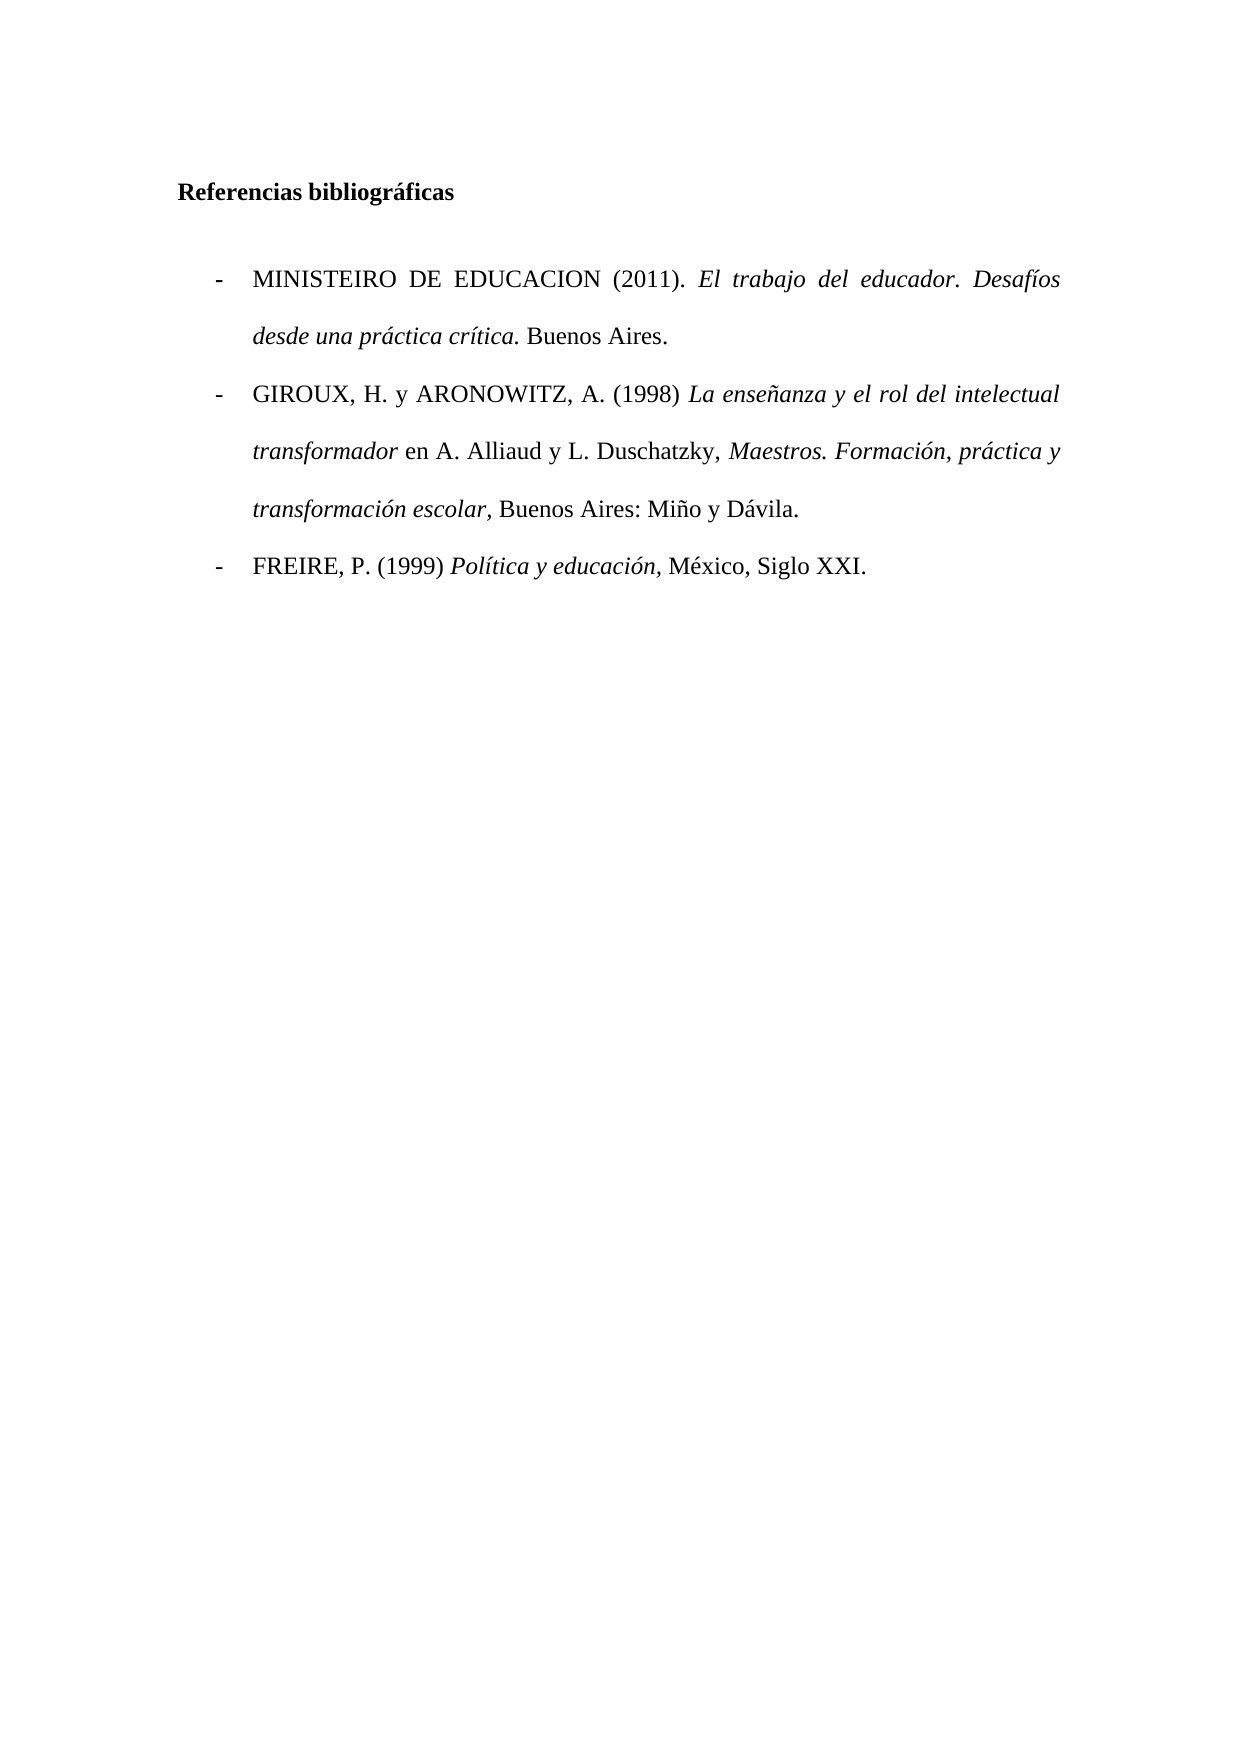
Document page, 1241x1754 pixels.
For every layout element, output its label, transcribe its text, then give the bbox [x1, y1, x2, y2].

list FREIRE, P. (1999) Política y educación, México, Siglo XXI. [215, 551, 1063, 580]
text Referencias bibliográficas [177, 177, 1063, 206]
list GIROUX, H. y ARONOWITZ, A. (1998) La enseñanza y el rol del intelectual transformador en A. Alliaud y L. Duschatzky, Maestros. Formación, práctica y transformación escolar, Buenos Aires: Miño y Dávila. [215, 379, 1063, 523]
list MINISTEIRO DE EDUCACION (2011). El trabajo del educador. Desafíos desde una práctica crítica. Buenos Aires. [215, 264, 1063, 350]
